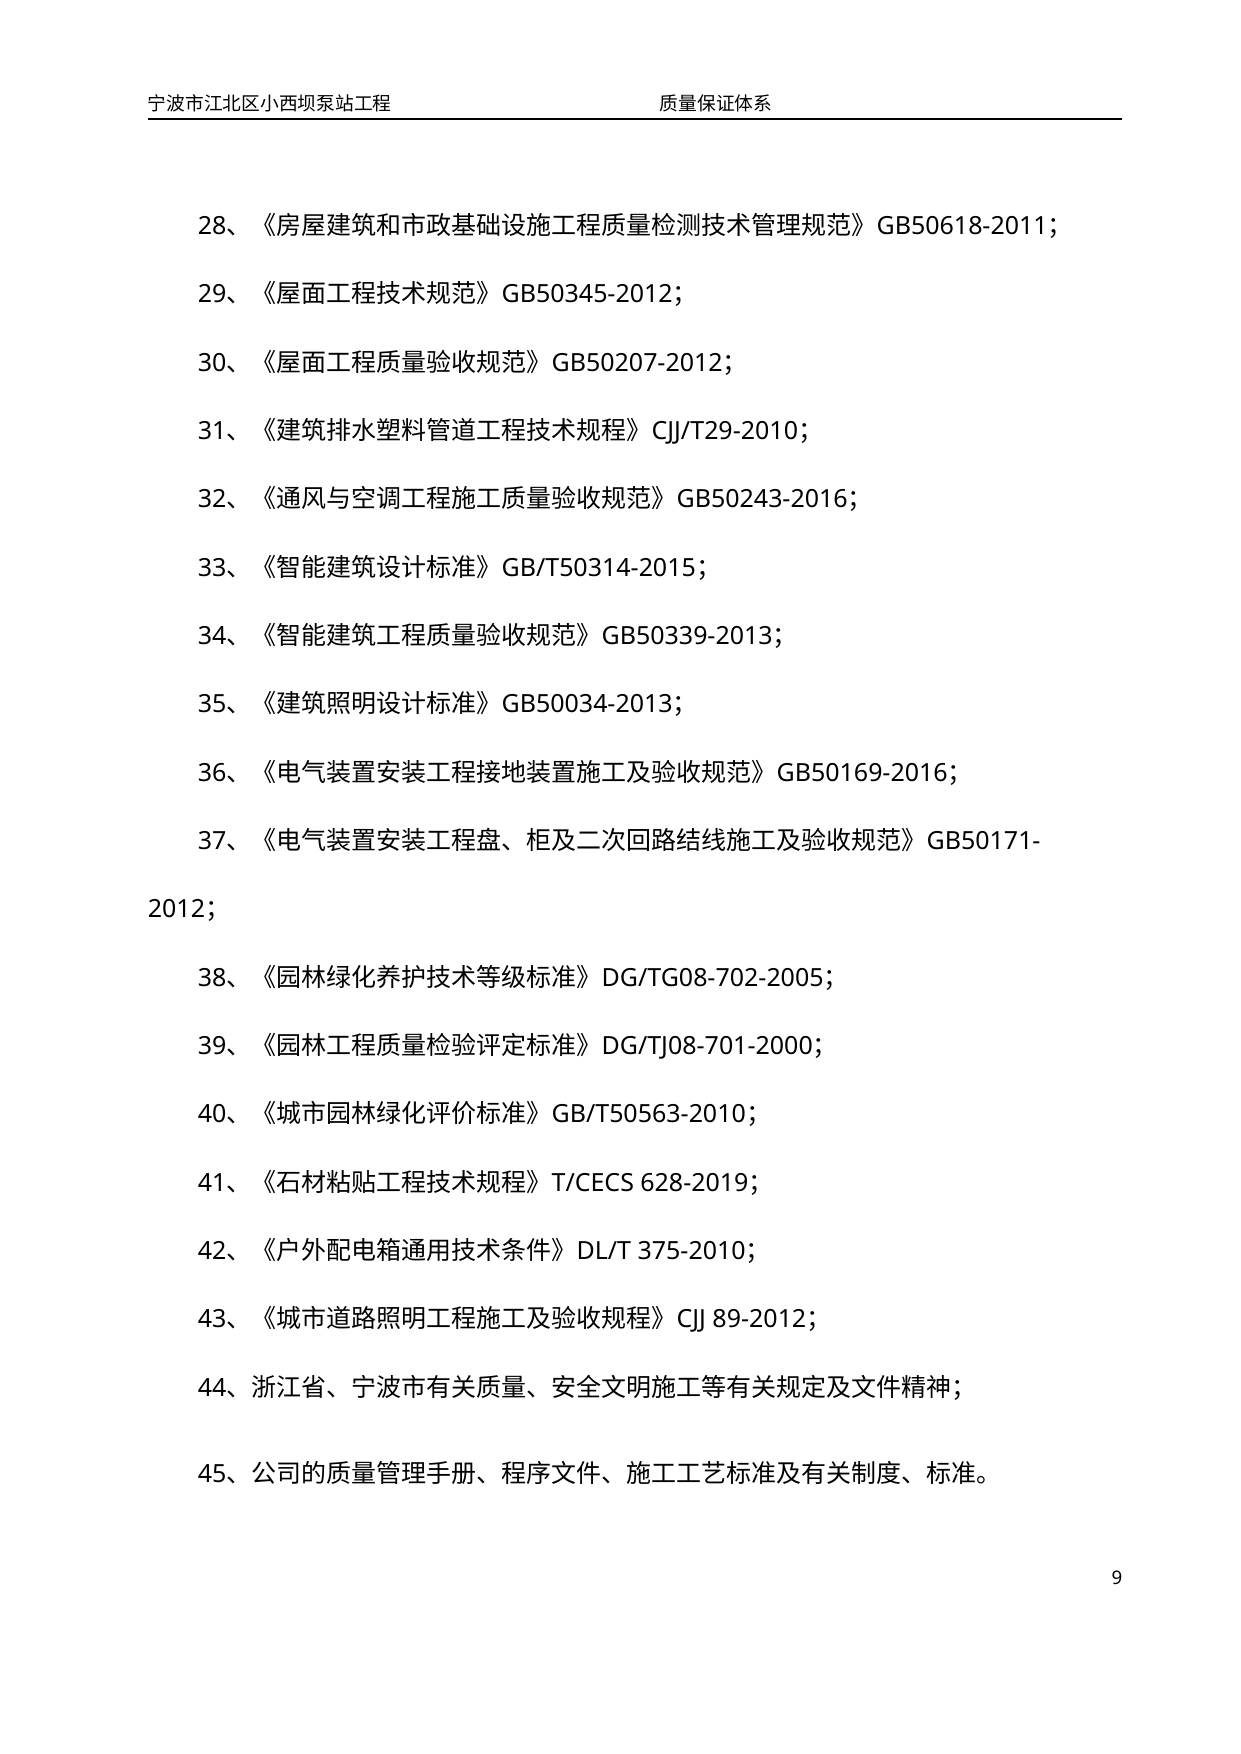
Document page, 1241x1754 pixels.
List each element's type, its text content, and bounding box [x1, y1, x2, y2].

text 40、《城市园林绿化评价标准》GB/T50563-2010； [148, 1078, 1122, 1146]
text 31、《建筑排水塑料管道工程技术规程》CJJ/T29-2010； [148, 394, 1122, 463]
text 37、《电气装置安装工程盘、柜及二次回路结线施工及验收规范》GB50171-2012； [148, 804, 1122, 941]
text 29、《屋面工程技术规范》GB50345-2012； [148, 258, 1122, 326]
text 42、《户外配电箱通用技术条件》DL/T 375-2010； [148, 1214, 1122, 1283]
text 34、《智能建筑工程质量验收规范》GB50339-2013； [148, 599, 1122, 668]
text 28、《房屋建筑和市政基础设施工程质量检测技术管理规范》GB50618-2011； [148, 189, 1122, 258]
text 30、《屋面工程质量验收规范》GB50207-2012； [148, 326, 1122, 394]
text 43、《城市道路照明工程施工及验收规程》CJJ 89-2012； [148, 1283, 1122, 1351]
text 32、《通风与空调工程施工质量验收规范》GB50243-2016； [148, 463, 1122, 531]
text 45、公司的质量管理手册、程序文件、施工工艺标准及有关制度、标准。 [148, 1437, 1122, 1506]
text 33、《智能建筑设计标准》GB/T50314-2015； [148, 531, 1122, 599]
text 35、《建筑照明设计标准》GB50034-2013； [148, 668, 1122, 736]
text 38、《园林绿化养护技术等级标准》DG/TG08-702-2005； [148, 941, 1122, 1009]
text 36、《电气装置安装工程接地装置施工及验收规范》GB50169-2016； [148, 736, 1122, 804]
text 44、浙江省、宁波市有关质量、安全文明施工等有关规定及文件精神； [148, 1351, 1122, 1419]
text 39、《园林工程质量检验评定标准》DG/TJ08-701-2000； [148, 1009, 1122, 1078]
text 41、《石材粘贴工程技术规程》T/CECS 628-2019； [148, 1146, 1122, 1214]
